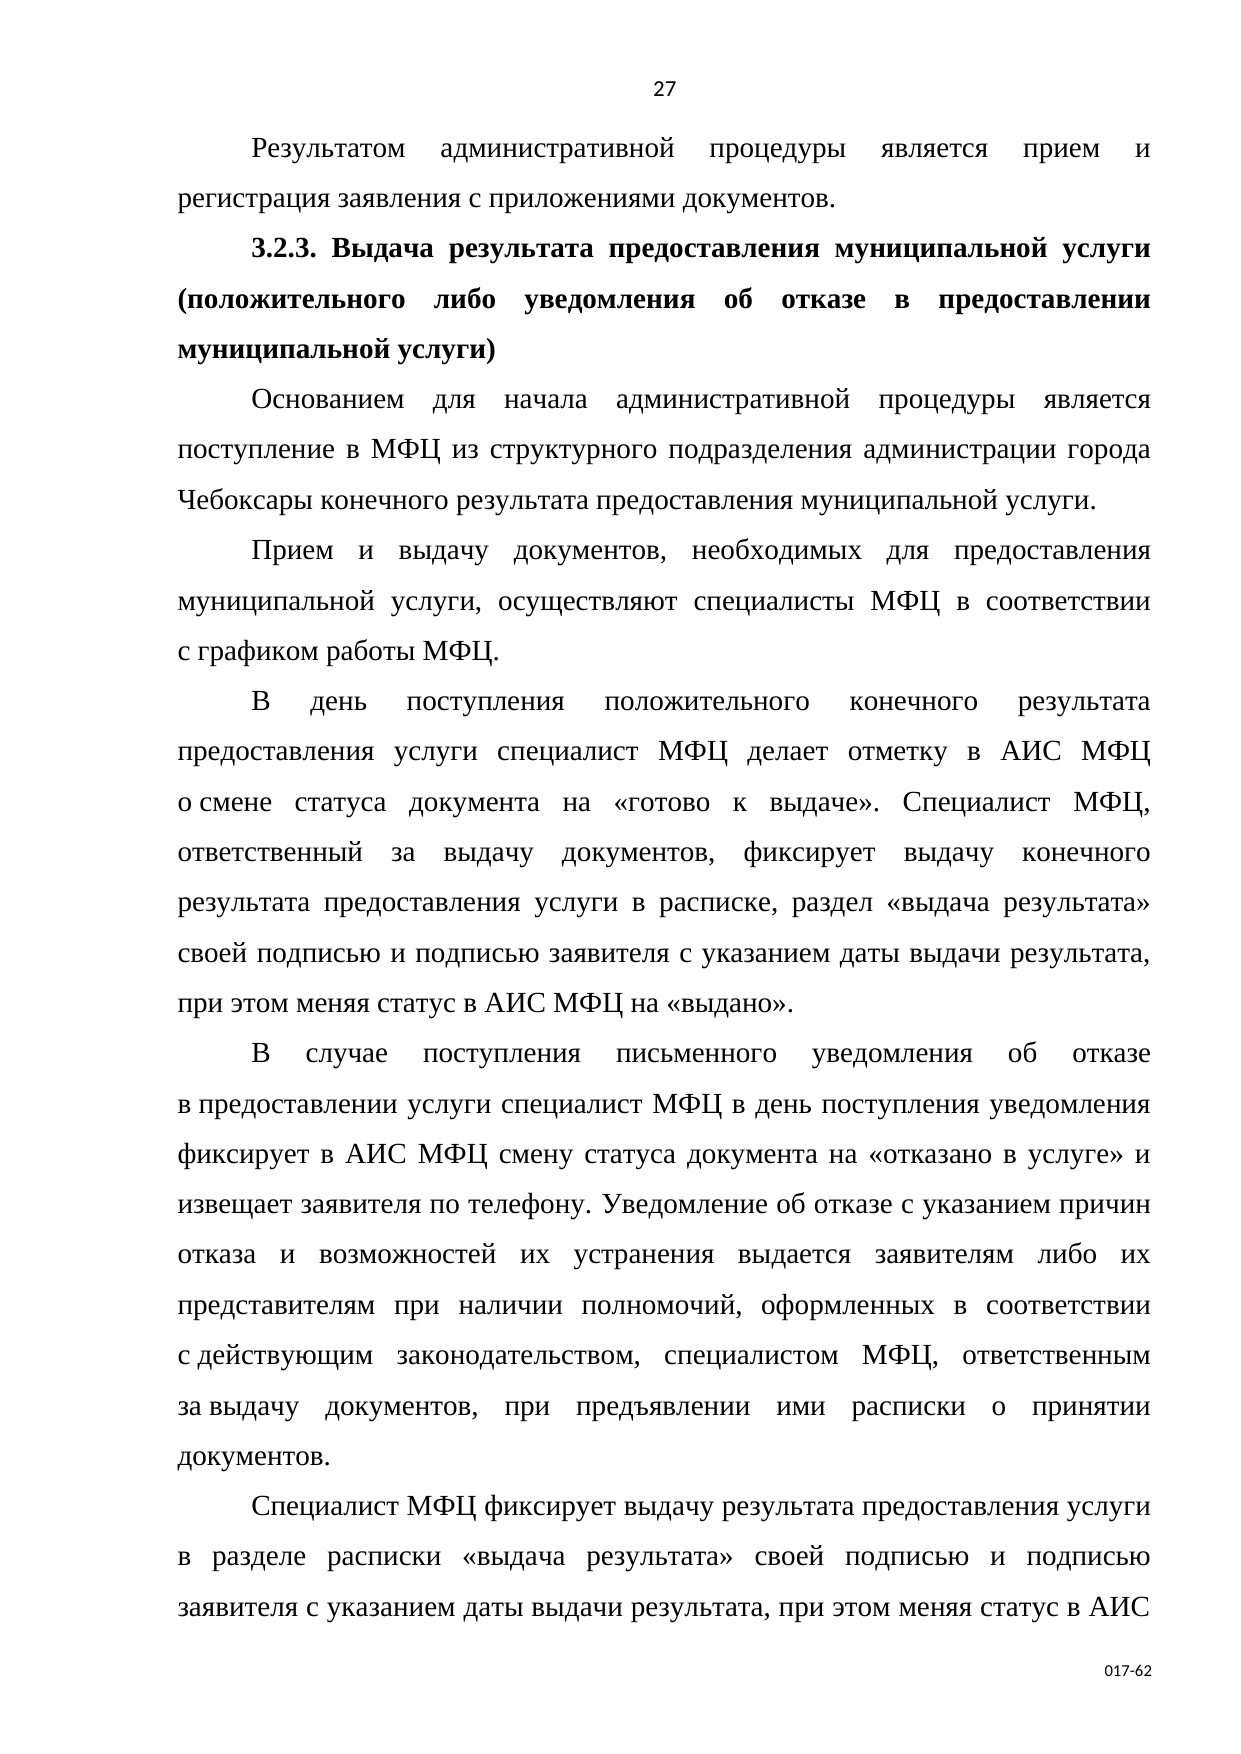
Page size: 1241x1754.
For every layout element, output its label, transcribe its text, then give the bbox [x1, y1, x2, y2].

text 3.2.3. Выдача результата предоставления муниципальной услуги (положительного либо уведомления об отказе в предоставлении муниципальной услуги) [177, 230, 1152, 364]
text В случае поступления письменного уведомления об отказе в предоставлении услуги специалист МФЦ в день поступления уведомления фиксирует в АИС МФЦ смену статуса документа на «отказано в услуге» и извещает заявителя по телефону. Уведомление об отказе с указанием причин отказа и возможностей их устранения выдается заявителям либо их представителям при наличии полномочий, оформленных в соответствии с действующим законодательством, специалистом МФЦ, ответственным за выдачу документов, при предъявлении ими расписки о принятии документов. [177, 1035, 1152, 1471]
text В день поступления положительного конечного результата предоставления услуги специалист МФЦ делает отметку в АИС МФЦ о смене статуса документа на «готово к выдаче». Специалист МФЦ, ответственный за выдачу документов, фиксирует выдачу конечного результата предоставления услуги в расписке, раздел «выдача результата» своей подписью и подписью заявителя с указанием даты выдачи результата, при этом меняя статус в АИС МФЦ на «выдано». [177, 683, 1152, 1019]
text Прием и выдачу документов, необходимых для предоставления муниципальной услуги, осуществляют специалисты МФЦ в соответствии с графиком работы МФЦ. [177, 532, 1152, 666]
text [177, 1488, 1152, 1622]
text Результатом административной процедуры является прием и регистрация заявления с приложениями документов. [177, 130, 1152, 214]
text Основанием для начала административной процедуры является поступление в МФЦ из структурного подразделения администрации города Чебоксары конечного результата предоставления муниципальной услуги. [177, 381, 1152, 516]
